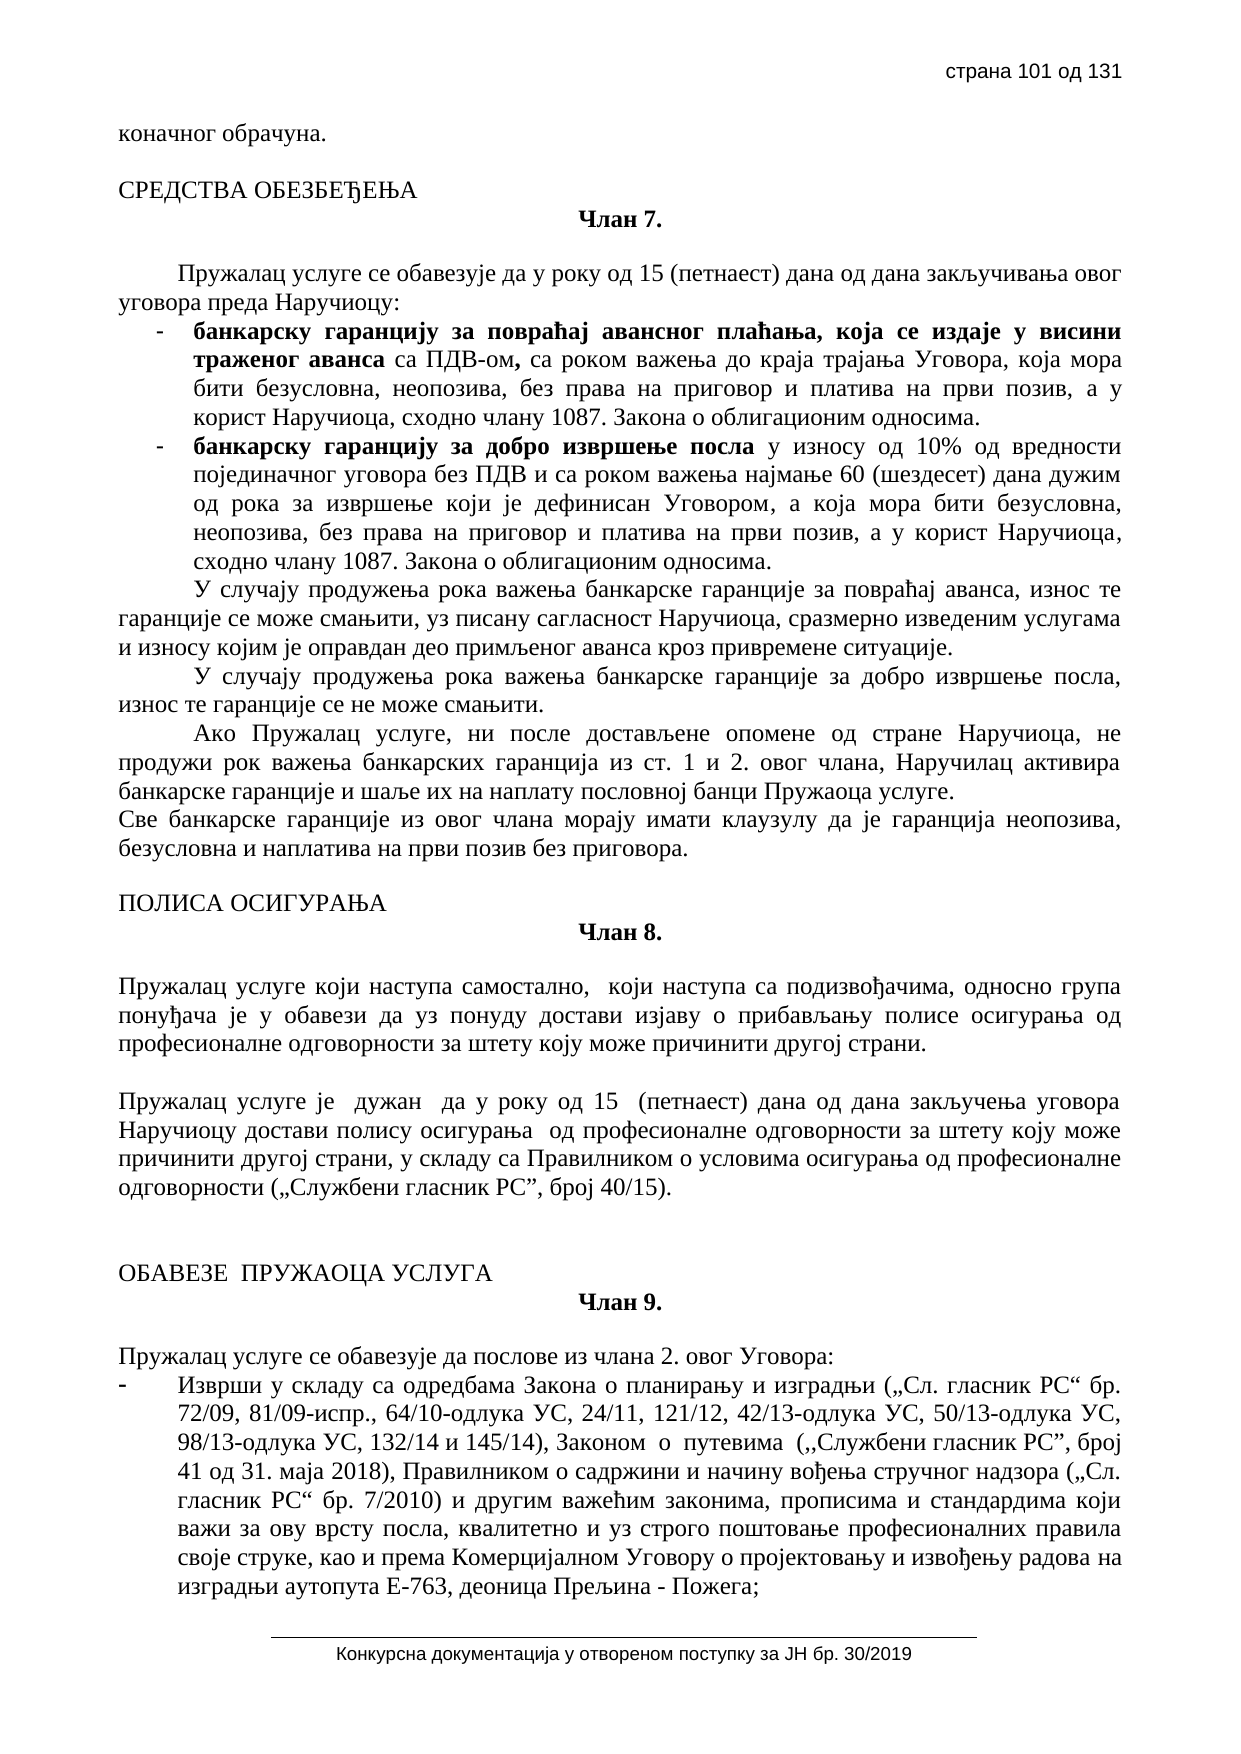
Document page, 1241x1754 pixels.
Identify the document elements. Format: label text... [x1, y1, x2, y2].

text ПОЛИСА ОСИГУРАЊА [118, 888, 1122, 917]
text Пружалац услуге који наступа самостално, који наступа са подизвођачима, односно група понуђача је у обавези да уз понуду достави изјаву о прибављању полисе осигурања од професионалне одговорности за штету коју може причинити другој страни. [118, 971, 1122, 1057]
text Пружалац услуге се обавезује да у року од 15 (петнаест) дана од дана закључивања овог уговора преда Наручиоцу: [118, 258, 1122, 316]
text ОБАВЕЗЕ ПРУЖАОЦА УСЛУГА [118, 1258, 1122, 1287]
text Члан 9. [118, 1287, 1122, 1316]
text Пружалац услуге се обавезује да послове из члана 2. овог Уговора: [118, 1341, 1122, 1370]
text Ако Пружалац услуге, ни после достављене опомене од стране Наручиоца, не продужи рок важења банкарских гаранција из ст. 1 и 2. овог члана, Наручилац активира банкарске гаранције и шаље их на наплату пословној банци Пружаоца услуге. [118, 718, 1122, 804]
text У случају продужења рока важења банкарске гаранције за добро извршење посла, износ те гаранције се не може смањити. [118, 661, 1122, 718]
text СРЕДСТВА ОБЕЗБЕЂЕЊА [118, 176, 1122, 204]
text Члан 8. [118, 917, 1122, 946]
text У случају продужења рока важења банкарске гаранције за повраћај аванса, износ те гаранције се може смањити, уз писану сагласност Наручиоца, сразмерно изведеним услугама и износу којим је оправдан део примљеног аванса кроз привремене ситуације. [118, 574, 1122, 661]
list банкарску гаранцију за повраћај авансног плаћања, која се издаје у висини траженог аванса са ПДВ-ом, са роком важења до краја трајања Уговора, која мора бити безусловна, неопозива, без права на приговор и платива на први позив, а у корист Наручиоца, сходно члану 1087. Закона о облигационим односима. [156, 316, 1122, 431]
list банкарску гаранцију за добро извршење посла у износу од 10% од вредности појединачног уговора без ПДВ и са роком важења најмање 60 (шездесет) дана дужим од рока за извршење који је дефинисан Уговором, а која мора бити безусловна, неопозива, без права на приговор и платива на први позив, а у корист Наручиоца, сходно члану 1087. Закона о облигационим односима. [156, 431, 1122, 574]
text Све банкарске гаранције из овог члана морају имати клаузулу да је гаранција неопозива, безусловна и наплатива на први позив без приговора. [118, 804, 1122, 862]
list Изврши у складу са одредбама Закона о планирању и изградњи („Сл. гласник РС“ бр. 72/09, 81/09-испр., 64/10-одлука УС, 24/11, 121/12, 42/13-одлука УС, 50/13-одлука УС, 98/13-одлука УС, 132/14 и 145/14), Законом о путевима (,,Службени гласник РС”, број 41 од 31. маја 2018), Правилником о садржини и начину вођења стручног надзора („Сл. гласник РС“ бр. 7/2010) и другим важећим законима, прописима и стандардима који важи за ову врсту посла, квалитетно и уз строго поштовање професионалних правила своје струке, као и према Комерцијалном Уговору о пројектовању и извођењу радова на изградњи аутопута Е-763, деоница Прељина - Пожега; [118, 1370, 1122, 1600]
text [118, 118, 1122, 147]
text Пружалац услуге је дужан да у року од 15 (петнаест) дана од дана закључења уговора Наручиоцу достави полису осигурања од професионалне одговорности за штету коју може причинити другој страни, у складу са Правилником о условима осигурања од професионалне одговорности („Службени гласник РС”, број 40/15). [118, 1086, 1122, 1201]
text Члан 7. [118, 204, 1122, 233]
